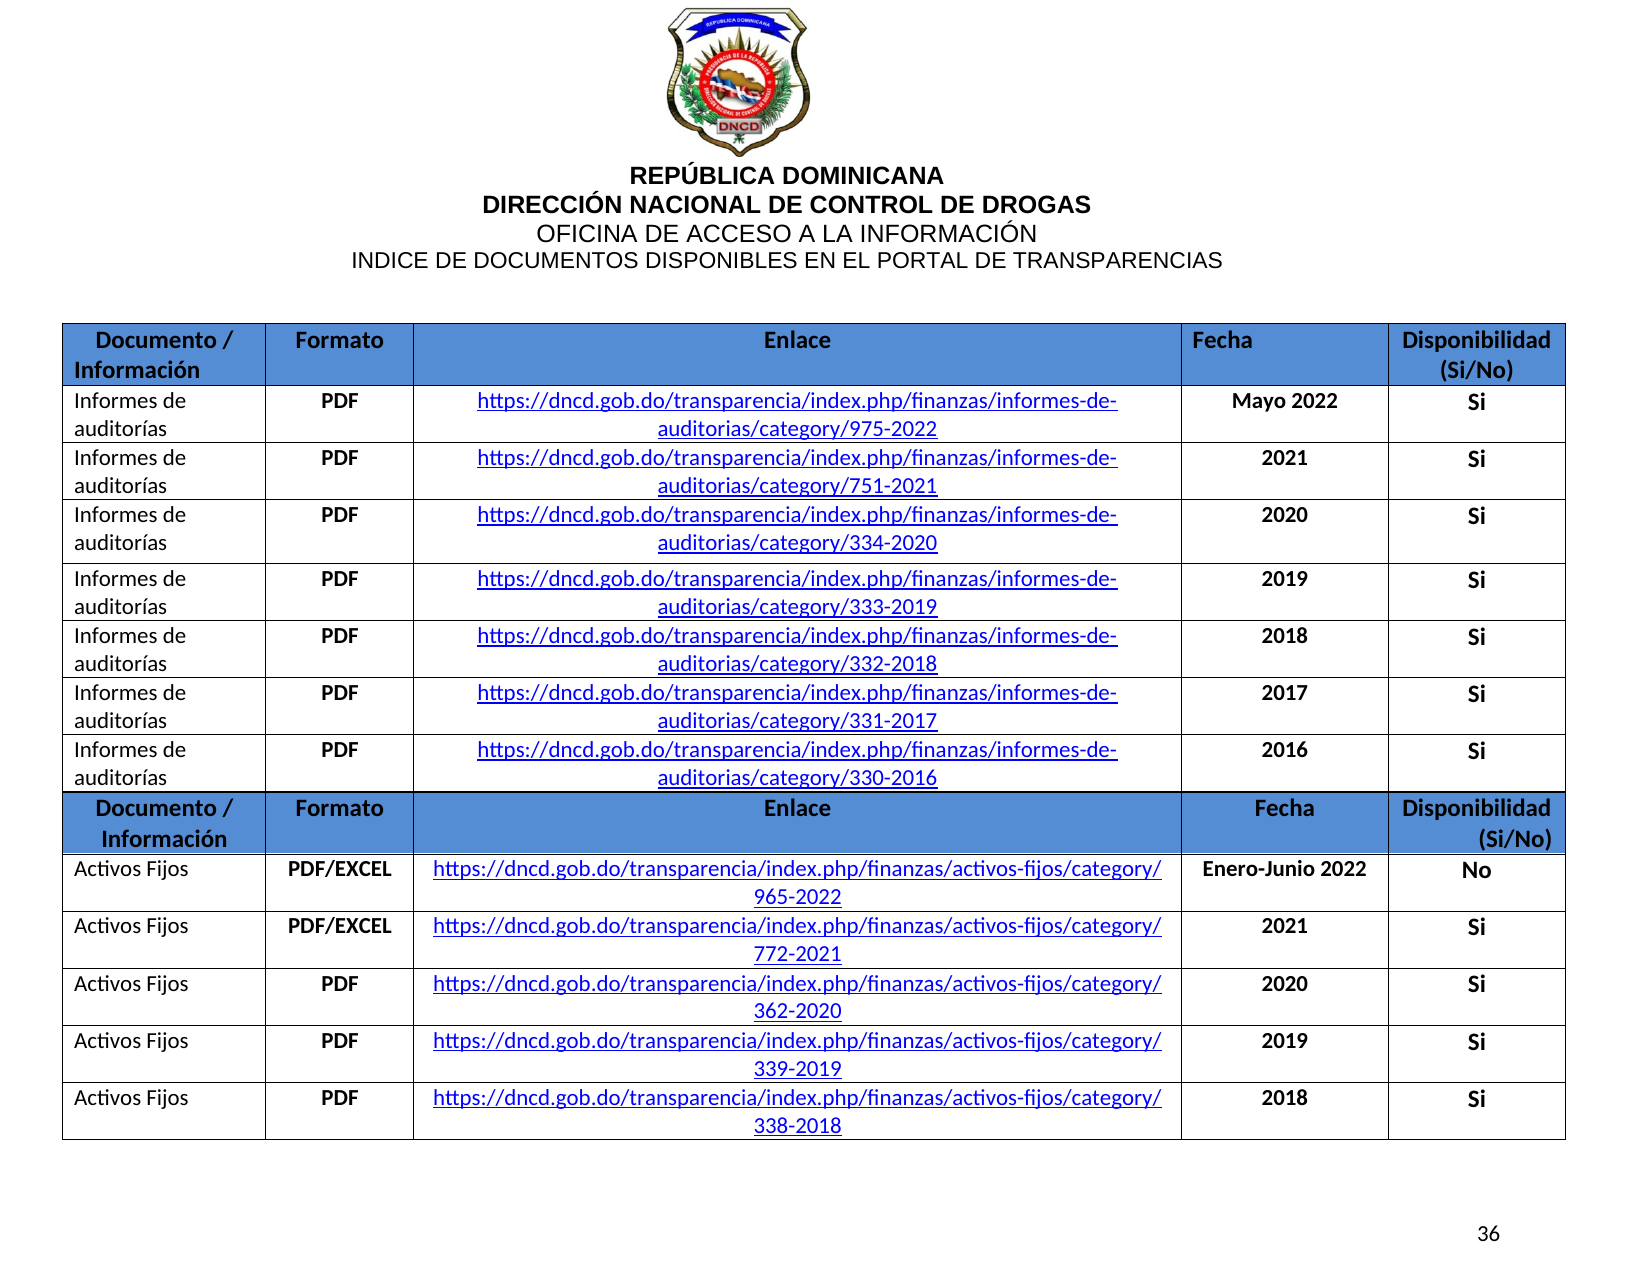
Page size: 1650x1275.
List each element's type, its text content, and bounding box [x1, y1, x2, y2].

table_cell Si [1389, 443, 1565, 499]
table_cell Si [1389, 386, 1565, 442]
table_cell Disponibilidad (Si/No) [1389, 793, 1565, 853]
table_cell Si [1389, 1083, 1565, 1139]
table_cell 2020 [1182, 500, 1388, 563]
table_cell https://dncd.gob.do/transparencia/index.php/finanzas/informes-de-auditorias/category/334-2020 [414, 500, 1181, 563]
table_cell Informes de auditorías [63, 500, 265, 563]
table_cell Disponibilidad (Si/No) [1389, 324, 1565, 385]
table_cell PDF [266, 564, 413, 620]
table_cell PDF [266, 621, 413, 677]
table_cell https://dncd.gob.do/transparencia/index.php/finanzas/activos-fijos/category/965-2022 [414, 855, 1181, 911]
table_cell Mayo 2022 [1182, 386, 1388, 442]
table_cell Si [1389, 1026, 1565, 1082]
table_cell https://dncd.gob.do/transparencia/index.php/finanzas/activos-fijos/category/772-2021 [414, 912, 1181, 968]
table_cell PDF [266, 500, 413, 563]
table_cell PDF [266, 735, 413, 791]
table_cell PDF [266, 1026, 413, 1082]
table_cell No [1389, 855, 1565, 911]
table_cell https://dncd.gob.do/transparencia/index.php/finanzas/informes-de-auditorias/category/332-2018 [414, 621, 1181, 677]
table_cell 2016 [1182, 735, 1388, 791]
table_cell 2018 [1182, 1083, 1388, 1139]
table_cell PDF/EXCEL [266, 855, 413, 911]
table_cell Si [1389, 564, 1565, 620]
table_cell Activos Fijos [63, 1083, 265, 1139]
table_cell https://dncd.gob.do/transparencia/index.php/finanzas/activos-fijos/category/338-2018 [414, 1083, 1181, 1139]
table_cell 2020 [1182, 969, 1388, 1025]
table_cell Formato [266, 324, 413, 385]
table_cell Si [1389, 678, 1565, 734]
table_cell Activos Fijos [63, 855, 265, 911]
table_cell Informes de auditorías [63, 735, 265, 791]
table_cell 2019 [1182, 564, 1388, 620]
table_cell https://dncd.gob.do/transparencia/index.php/finanzas/informes-de-auditorias/category/330-2016 [414, 735, 1181, 791]
table_cell Si [1389, 735, 1565, 791]
table_cell https://dncd.gob.do/transparencia/index.php/finanzas/activos-fijos/category/339-2019 [414, 1026, 1181, 1082]
table_cell 2021 [1182, 443, 1388, 499]
table_cell PDF [266, 386, 413, 442]
table_cell Informes de auditorías [63, 564, 265, 620]
table_cell https://dncd.gob.do/transparencia/index.php/finanzas/informes-de-auditorias/category/751-2021 [414, 443, 1181, 499]
table_cell Informes de auditorías [63, 678, 265, 734]
table_cell PDF [266, 969, 413, 1025]
table_cell https://dncd.gob.do/transparencia/index.php/finanzas/informes-de-auditorias/category/333-2019 [414, 564, 1181, 620]
table_cell Documento / Información [63, 324, 265, 385]
table_cell Activos Fijos [63, 912, 265, 968]
table_cell 2017 [1182, 678, 1388, 734]
table_cell Informes de auditorías [63, 443, 265, 499]
table_cell Enlace [414, 793, 1181, 853]
table_cell Si [1389, 500, 1565, 563]
table_cell Formato [266, 793, 413, 853]
table_cell 2018 [1182, 621, 1388, 677]
picture [666, 5, 811, 157]
table_cell PDF [266, 678, 413, 734]
table_cell Fecha [1182, 793, 1388, 853]
table_cell PDF [266, 1083, 413, 1139]
table_cell Documento / Información [63, 793, 265, 853]
table_cell Enlace [414, 324, 1181, 385]
table_cell https://dncd.gob.do/transparencia/index.php/finanzas/informes-de-auditorias/category/975-2022 [414, 386, 1181, 442]
table_cell Activos Fijos [63, 969, 265, 1025]
table_cell PDF/EXCEL [266, 912, 413, 968]
table_cell 2021 [1182, 912, 1388, 968]
table_cell https://dncd.gob.do/transparencia/index.php/finanzas/activos-fijos/category/362-2020 [414, 969, 1181, 1025]
table_cell PDF [266, 443, 413, 499]
table_cell Informes de auditorías [63, 386, 265, 442]
table_cell https://dncd.gob.do/transparencia/index.php/finanzas/informes-de-auditorias/category/331-2017 [414, 678, 1181, 734]
table_cell Si [1389, 912, 1565, 968]
table_cell Enero-Junio 2022 [1182, 855, 1388, 911]
table_cell Activos Fijos [63, 1026, 265, 1082]
table_cell Si [1389, 621, 1565, 677]
table_cell Informes de auditorías [63, 621, 265, 677]
table_cell Fecha [1182, 324, 1388, 385]
table_cell Si [1389, 969, 1565, 1025]
table_cell 2019 [1182, 1026, 1388, 1082]
